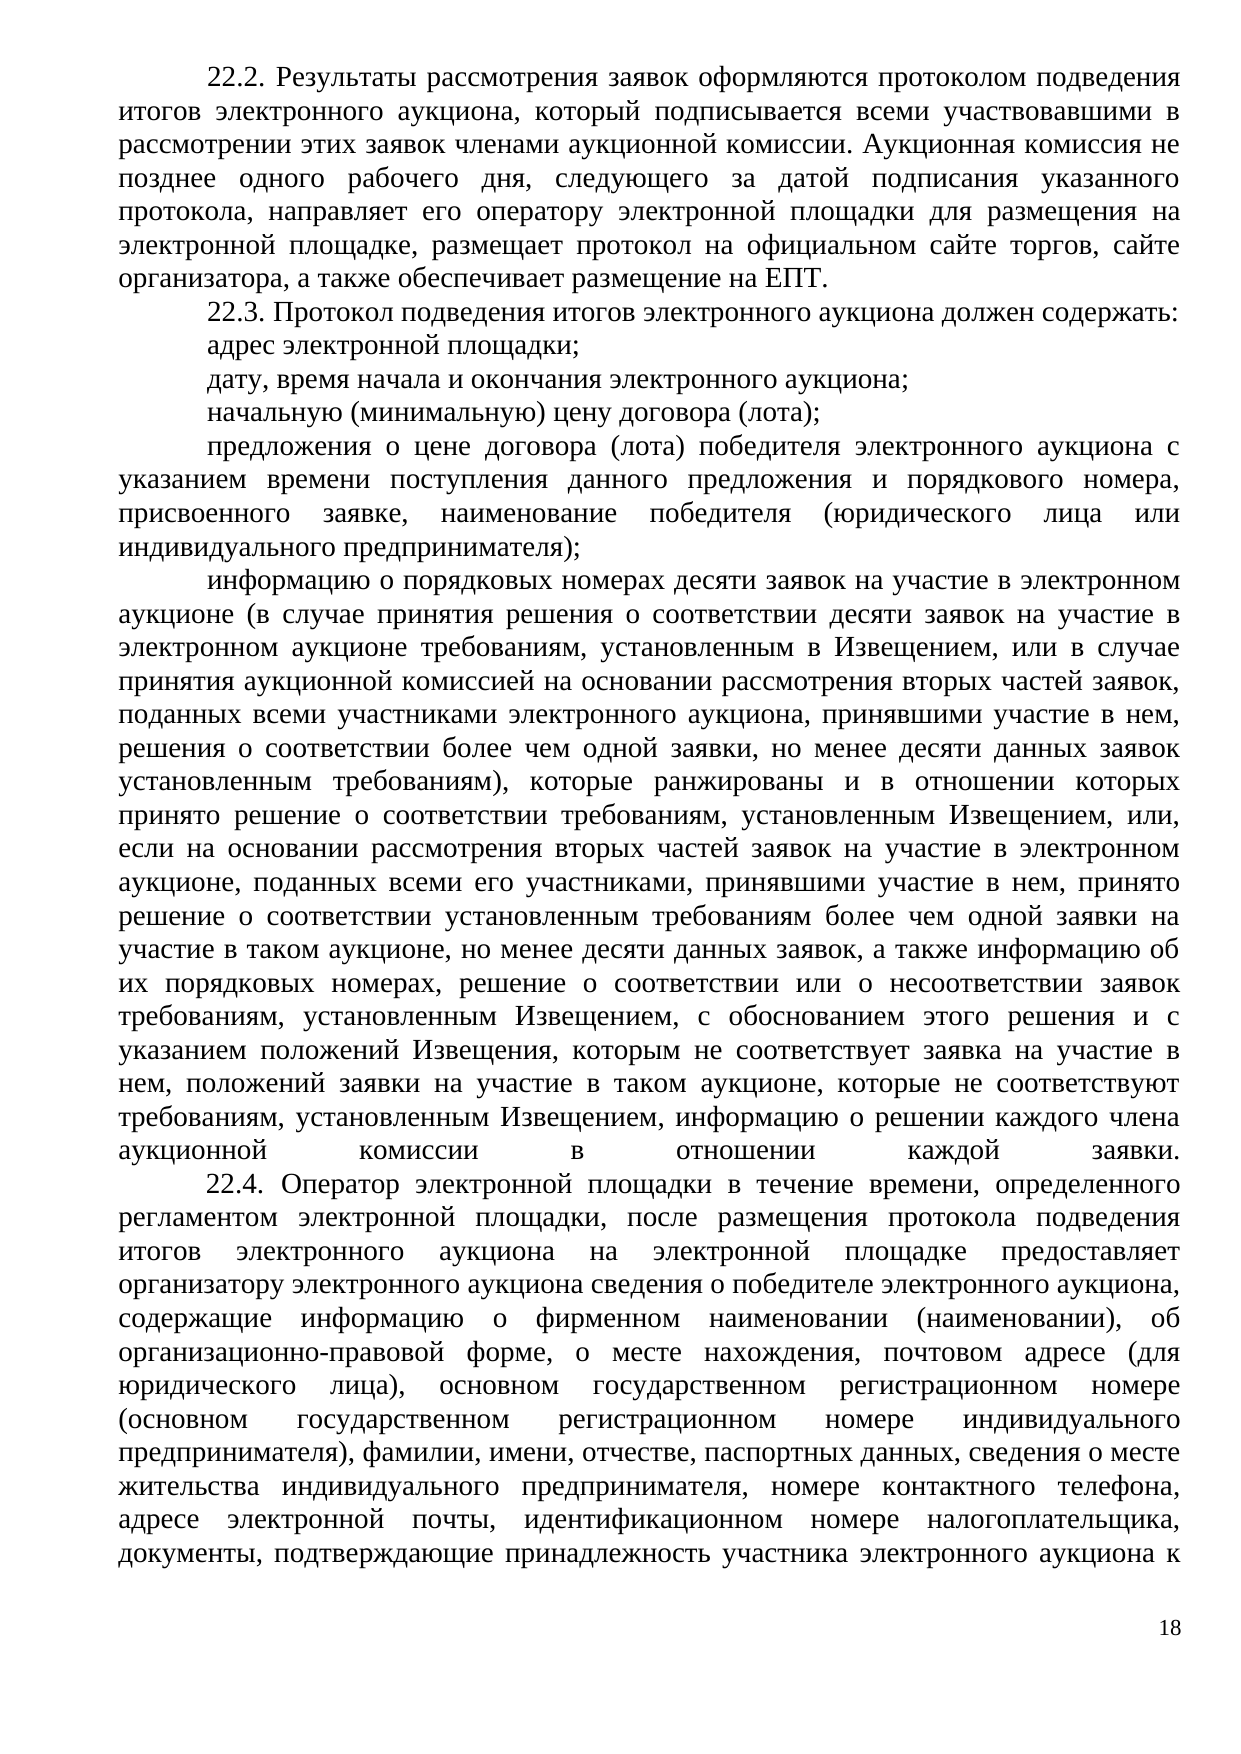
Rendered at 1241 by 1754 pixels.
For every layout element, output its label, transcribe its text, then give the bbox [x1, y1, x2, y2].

text 22.3. Протокол подведения итогов электронного аукциона должен содержать: [118, 294, 1181, 327]
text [118, 562, 1181, 1568]
text предложения о цене договора (лота) победителя электронного аукциона с указанием времени поступления данного предложения и порядкового номера, присвоенного заявке, наименование победителя (юридического лица или индивидуального предпринимателя); [118, 428, 1181, 562]
text начальную (минимальную) цену договора (лота); [118, 394, 1181, 428]
text 22.2. Результаты рассмотрения заявок оформляются протоколом подведения итогов электронного аукциона, который подписывается всеми участвовавшими в рассмотрении этих заявок членами аукционной комиссии. Аукционная комиссия не позднее одного рабочего дня, следующего за датой подписания указанного протокола, направляет его оператору электронной площадки для размещения на электронной площадке, размещает протокол на официальном сайте торгов, сайте организатора, а также обеспечивает размещение на ЕПТ. [118, 59, 1181, 294]
text адрес электронной площадки; [118, 327, 1181, 361]
text дату, время начала и окончания электронного аукциона; [118, 361, 1181, 394]
